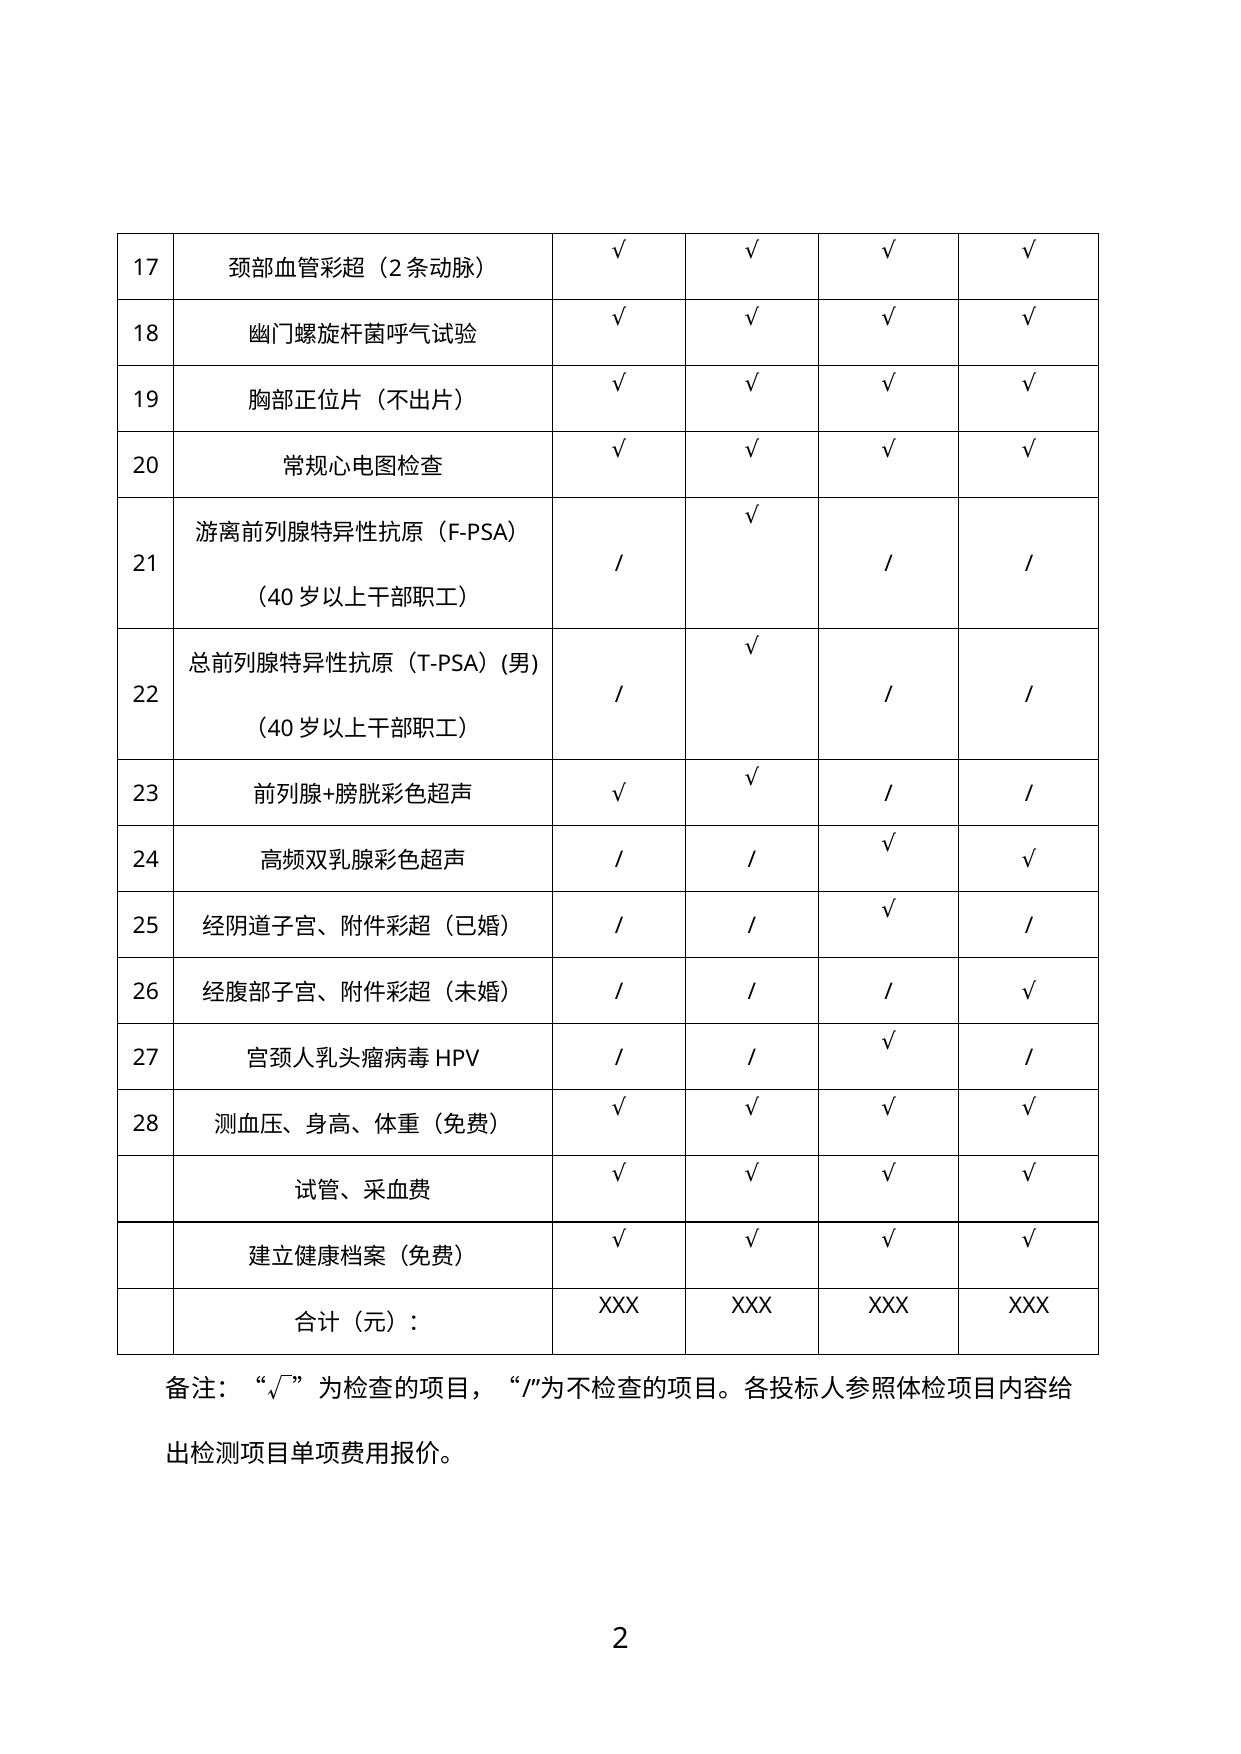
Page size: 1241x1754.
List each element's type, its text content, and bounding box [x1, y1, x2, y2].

table_cell / [819, 498, 958, 628]
table_cell √ [686, 629, 818, 759]
table_cell 总前列腺特异性抗原（T-PSA）(男)（40岁以上干部职工） [174, 629, 552, 759]
table_cell 颈部血管彩超（2条动脉） [174, 234, 552, 299]
table_cell √ [553, 1156, 685, 1221]
table_cell 21 [118, 498, 173, 628]
table_cell / [959, 1024, 1098, 1089]
table_cell √ [686, 760, 818, 825]
table_cell √ [686, 1090, 818, 1155]
table_cell √ [959, 234, 1098, 299]
table_cell / [686, 892, 818, 957]
table_cell √ [959, 366, 1098, 431]
table_cell 24 [118, 826, 173, 891]
table_cell 前列腺+膀胱彩色超声 [174, 760, 552, 825]
table_cell 游离前列腺特异性抗原（F-PSA）（40岁以上干部职工） [174, 498, 552, 628]
table_cell 28 [118, 1090, 173, 1155]
table_cell / [959, 629, 1098, 759]
table_cell / [553, 498, 685, 628]
table_cell [118, 1289, 173, 1353]
table_cell 宫颈人乳头瘤病毒HPV [174, 1024, 552, 1089]
table_cell √ [686, 498, 818, 628]
table_cell / [959, 498, 1098, 628]
table_cell √ [959, 300, 1098, 365]
table_cell √ [819, 892, 958, 957]
table_cell √ [959, 432, 1098, 497]
table_cell √ [553, 1223, 685, 1287]
table_cell 17 [118, 234, 173, 299]
table_cell √ [819, 1024, 958, 1089]
table_cell / [553, 958, 685, 1023]
table_cell √ [686, 1223, 818, 1287]
table_cell √ [819, 300, 958, 365]
table_cell √ [553, 760, 685, 825]
table_cell √ [553, 366, 685, 431]
table_cell √ [819, 1156, 958, 1221]
table_cell √ [959, 1223, 1098, 1287]
table_cell √ [553, 300, 685, 365]
table_cell √ [959, 826, 1098, 891]
table_cell √ [819, 432, 958, 497]
table_cell √ [819, 1223, 958, 1287]
table_cell / [819, 760, 958, 825]
text 备注：“√”为检查的项目，“/”为不检查的项目。各投标人参照体检项目内容给出检测项目单项费用报价。 [165, 1355, 1075, 1484]
table_cell 26 [118, 958, 173, 1023]
table_cell / [819, 958, 958, 1023]
table_cell / [553, 826, 685, 891]
table_cell 测血压、身高、体重（免费） [174, 1090, 552, 1155]
table_cell √ [959, 1090, 1098, 1155]
table_cell / [553, 629, 685, 759]
table_cell 18 [118, 300, 173, 365]
table_cell / [686, 1024, 818, 1089]
table_cell / [553, 1024, 685, 1089]
table_cell √ [553, 432, 685, 497]
table_cell √ [959, 958, 1098, 1023]
table_cell √ [959, 1156, 1098, 1221]
table_cell √ [686, 432, 818, 497]
table_cell / [553, 892, 685, 957]
table_cell 常规心电图检查 [174, 432, 552, 497]
table_cell √ [819, 234, 958, 299]
table_cell √ [686, 1156, 818, 1221]
table_cell √ [553, 234, 685, 299]
table_cell √ [553, 1090, 685, 1155]
table_cell 试管、采血费 [174, 1156, 552, 1221]
table_cell 经腹部子宫、附件彩超（未婚） [174, 958, 552, 1023]
table_cell 高频双乳腺彩色超声 [174, 826, 552, 891]
table_cell XXX [553, 1289, 685, 1353]
table_cell / [819, 629, 958, 759]
table_cell 幽门螺旋杆菌呼气试验 [174, 300, 552, 365]
table_cell [118, 1223, 173, 1287]
table_cell 22 [118, 629, 173, 759]
table_cell 19 [118, 366, 173, 431]
table_cell 23 [118, 760, 173, 825]
table_cell √ [819, 1090, 958, 1155]
table_cell 建立健康档案（免费） [174, 1223, 552, 1287]
table_cell 经阴道子宫、附件彩超（已婚） [174, 892, 552, 957]
table_cell 27 [118, 1024, 173, 1089]
table_cell [118, 1156, 173, 1221]
table_cell / [959, 892, 1098, 957]
table_cell XXX [959, 1289, 1098, 1353]
table_cell 20 [118, 432, 173, 497]
table_cell √ [686, 300, 818, 365]
table_cell / [959, 760, 1098, 825]
table_cell √ [819, 366, 958, 431]
table_cell √ [686, 366, 818, 431]
table_cell XXX [819, 1289, 958, 1353]
table_cell XXX [686, 1289, 818, 1353]
table_cell 胸部正位片（不出片） [174, 366, 552, 431]
table_cell √ [819, 826, 958, 891]
table_cell / [686, 958, 818, 1023]
table_cell √ [686, 234, 818, 299]
table_cell 合计（元）： [174, 1289, 552, 1353]
table_cell / [686, 826, 818, 891]
table_cell 25 [118, 892, 173, 957]
